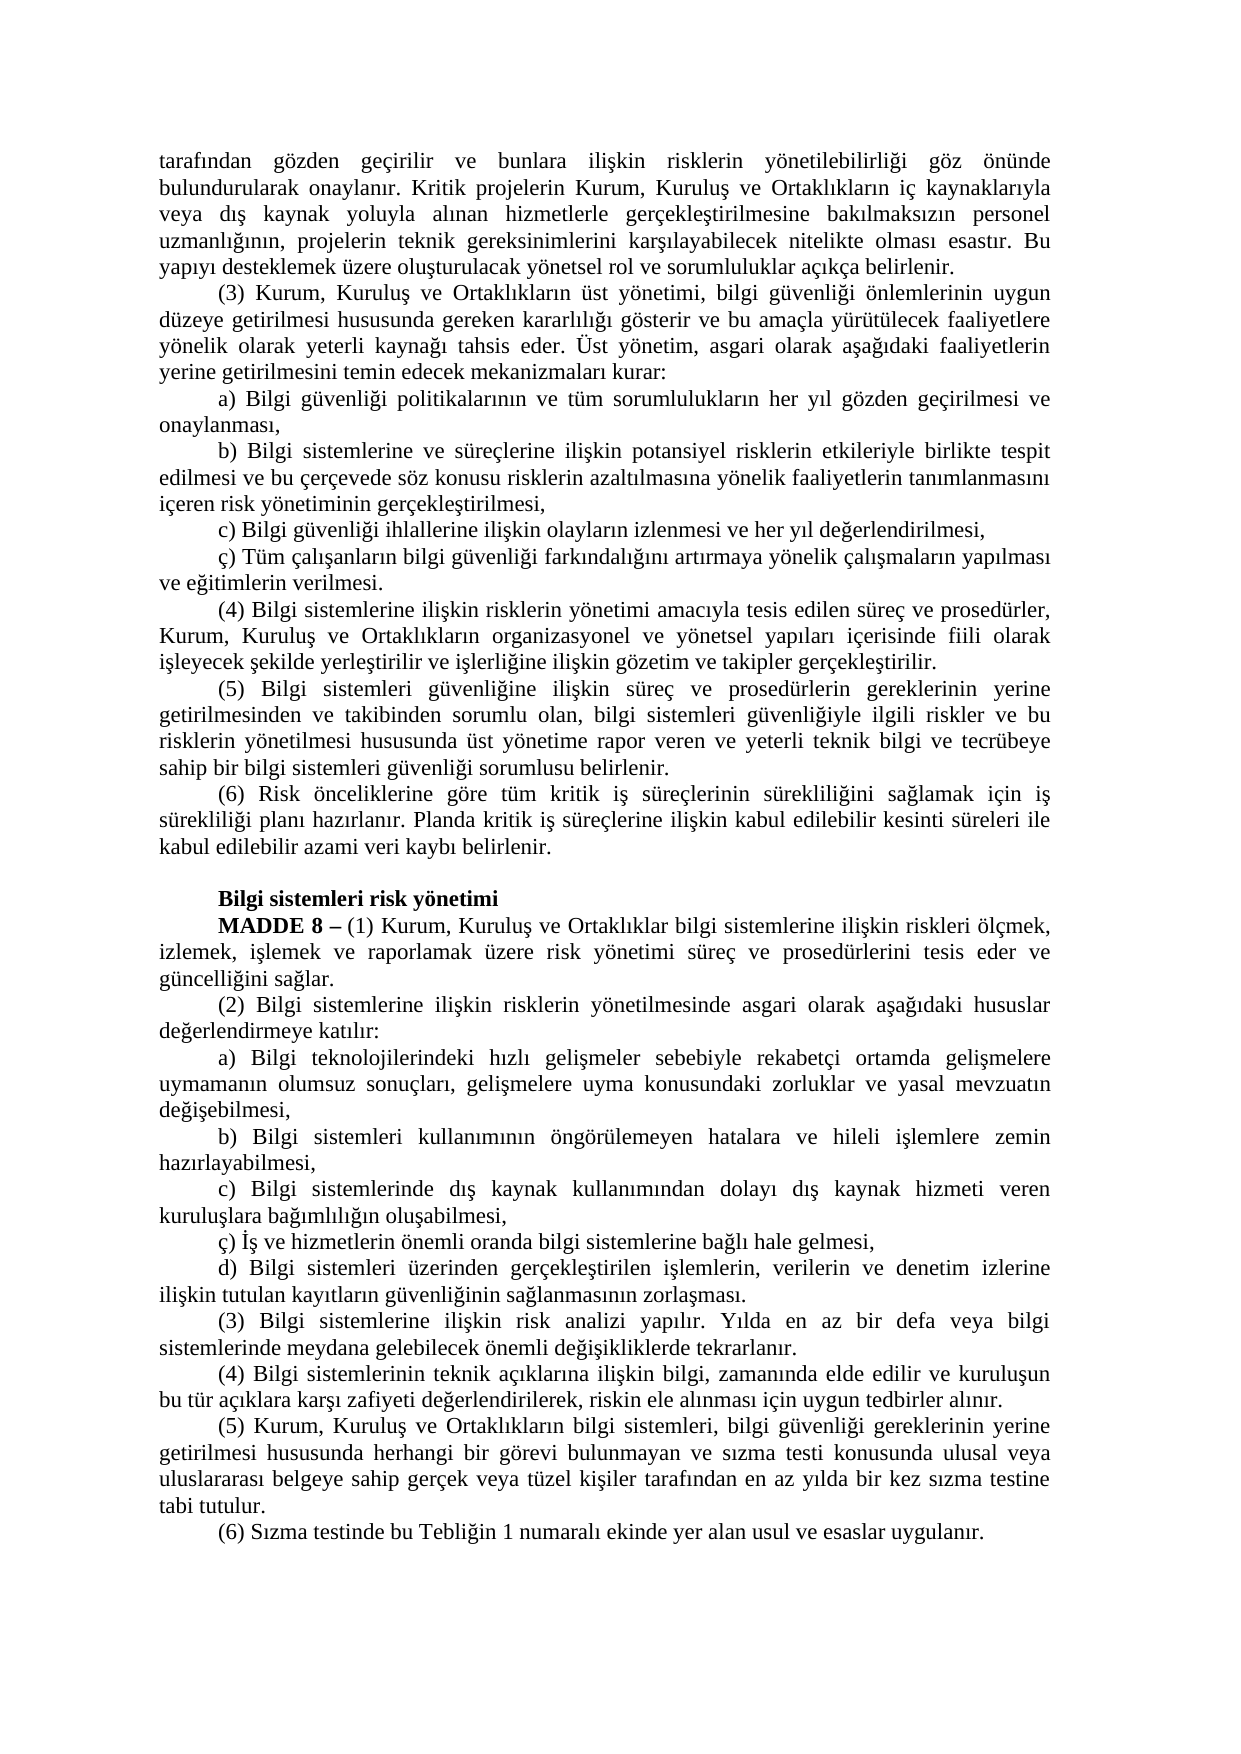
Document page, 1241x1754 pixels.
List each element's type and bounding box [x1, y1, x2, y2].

table_cell [148, 148, 1063, 1597]
